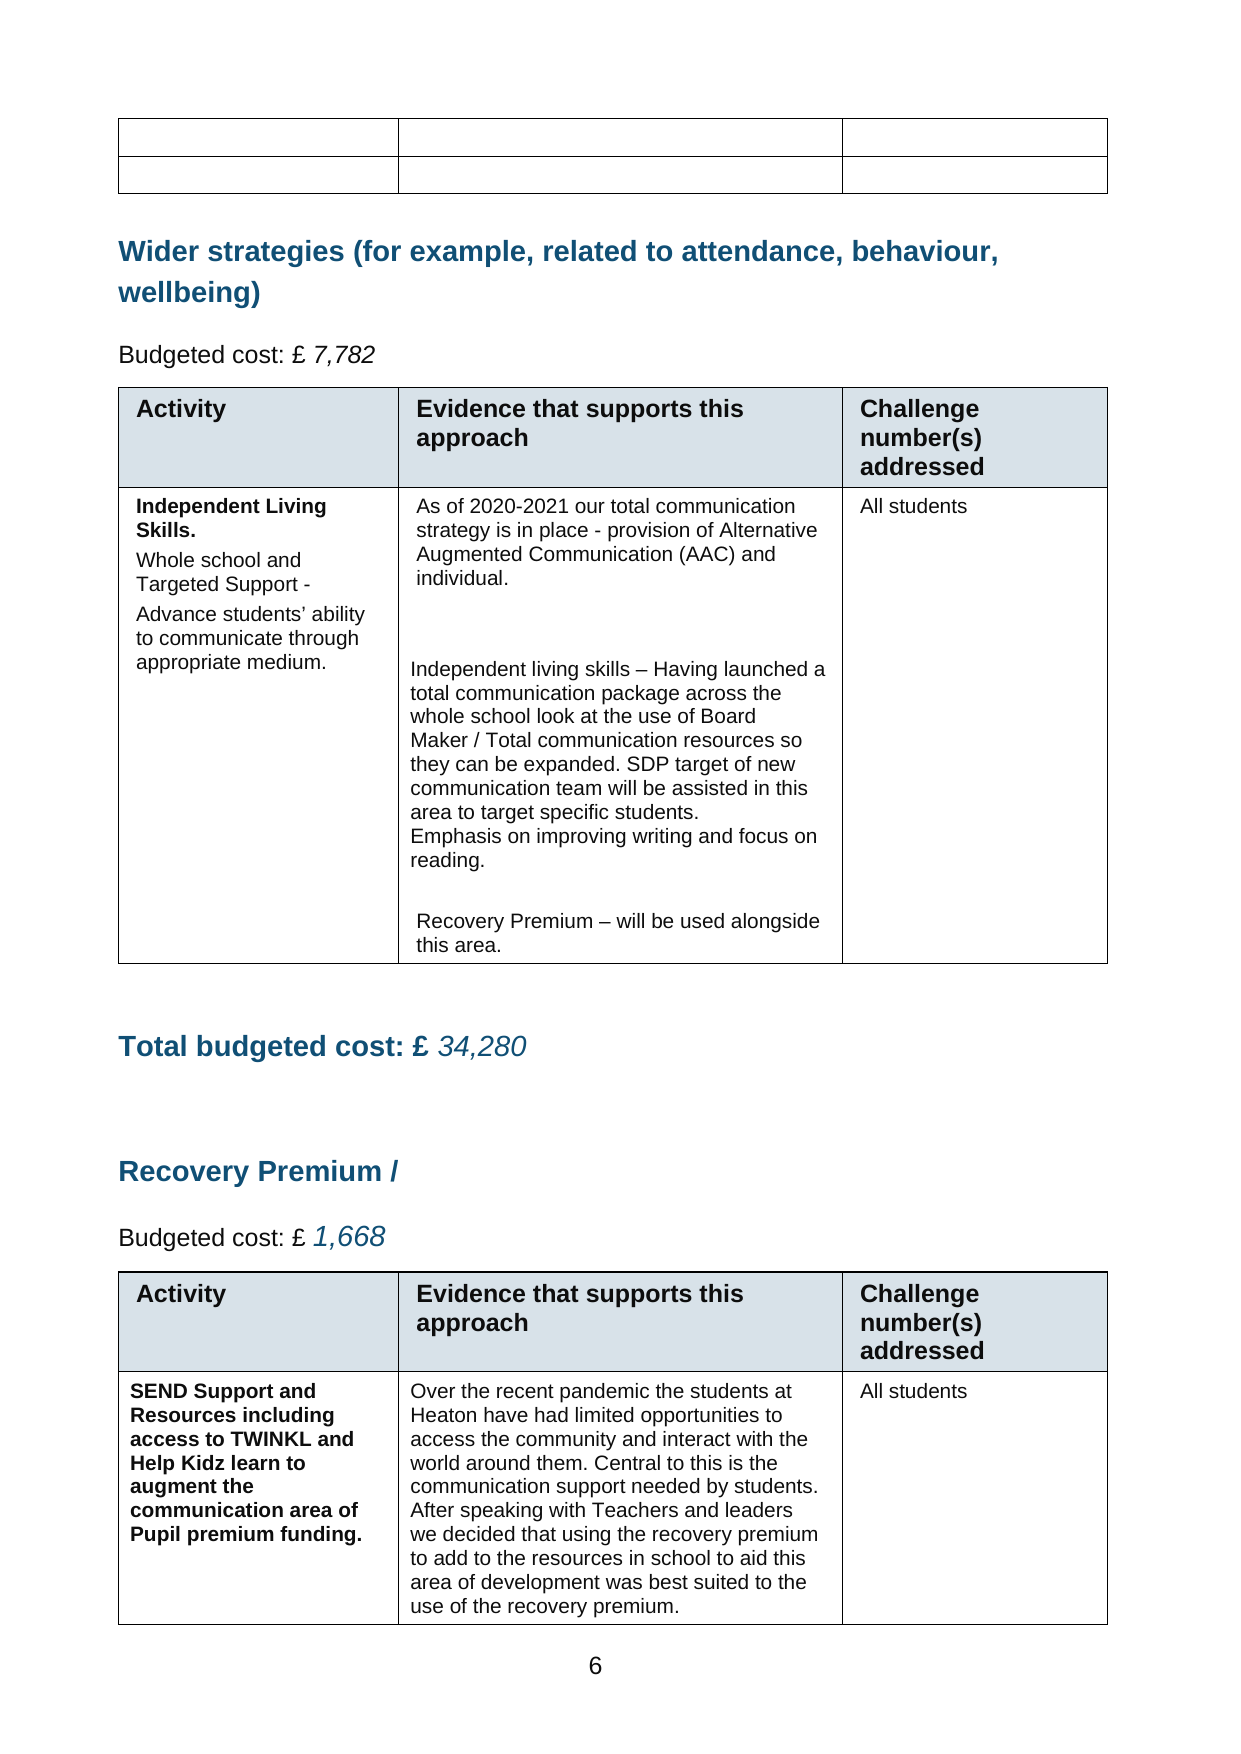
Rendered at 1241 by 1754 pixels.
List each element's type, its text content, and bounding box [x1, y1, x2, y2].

table_header Evidence that supports this approach [399, 388, 842, 487]
table_header Evidence that supports this approach [399, 1273, 842, 1371]
table_cell As of 2020-2021 our total communication strategy is in place - provision of Alternative Augmented Communication (AAC) and individual. Independent living skills – Having launched a total communication package across the whole school look at the use of Board Maker / Total communication resources so they can be expanded. SDP target of new communication team will be assisted in this area to target specific students. Emphasis on improving writing and focus on reading. Recovery Premium – will be used alongside this area. [399, 488, 842, 963]
table_cell All students [843, 1372, 1107, 1624]
text Recovery Premium / [118, 1153, 1107, 1187]
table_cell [399, 119, 842, 156]
table_header Challenge number(s) addressed [843, 1273, 1107, 1371]
table_cell Independent Living Skills. Whole school and Targeted Support - Advance students’ ability to communicate through appropriate medium. [119, 488, 398, 963]
table_cell All students [843, 488, 1107, 963]
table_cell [399, 1372, 842, 1624]
table_cell [843, 157, 1107, 193]
table_header Activity [119, 388, 398, 487]
table_header Challenge number(s) addressed [843, 388, 1107, 487]
table_cell [119, 157, 398, 193]
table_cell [119, 119, 398, 156]
table_cell 30 [843, 119, 1107, 156]
text Budgeted cost: £ 1,668 [118, 1219, 1107, 1252]
table_cell [399, 157, 842, 193]
text Wider strategies (for example, related to attendance, behaviour, wellbeing) [118, 234, 1107, 308]
text Total budgeted cost: £ 34,280 [118, 1029, 1107, 1062]
table_header Activity [119, 1273, 398, 1371]
text Budgeted cost: £ 7,782 [118, 340, 1107, 368]
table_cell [119, 1372, 398, 1624]
